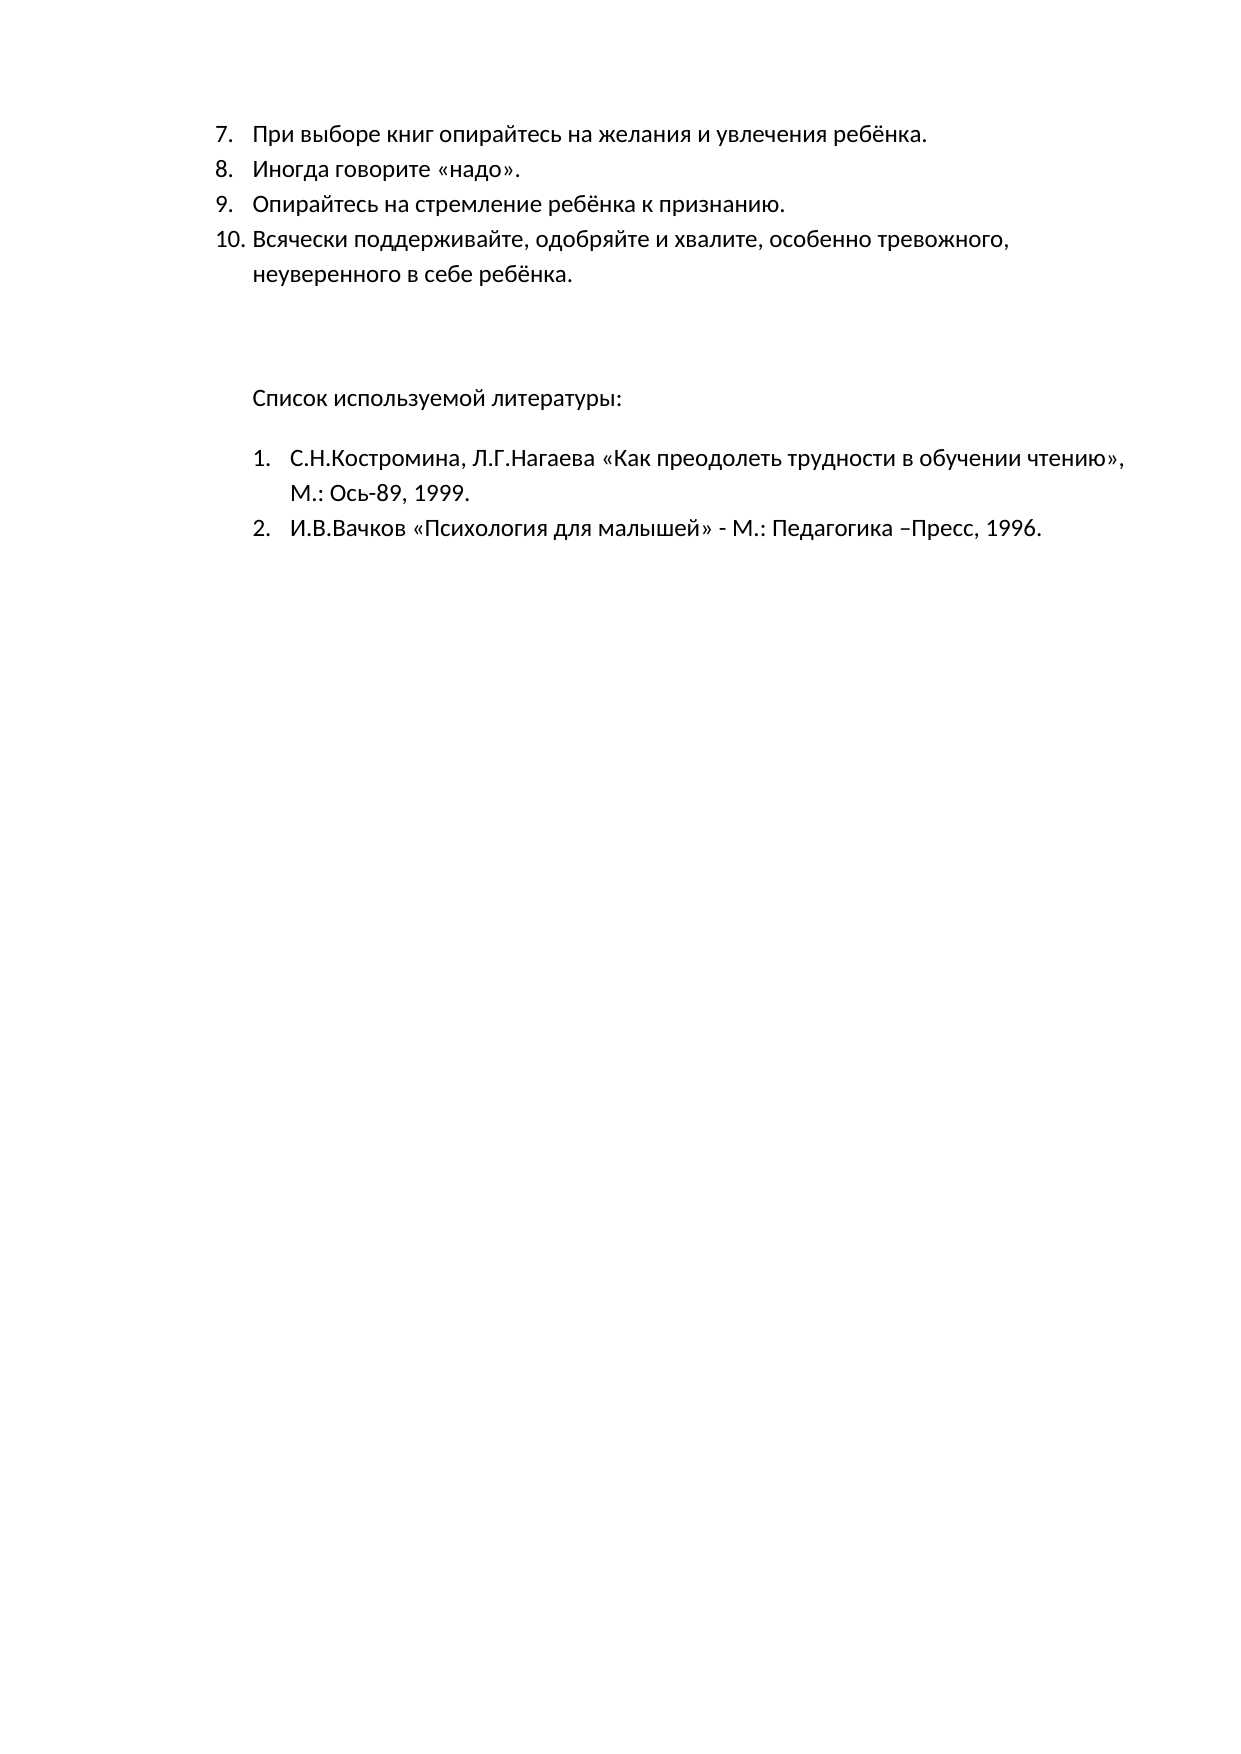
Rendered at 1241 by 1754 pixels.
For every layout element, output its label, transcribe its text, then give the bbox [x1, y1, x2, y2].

list Иногда говорите «надо». [215, 153, 1152, 184]
list С.Н.Костромина, Л.Г.Нагаева «Как преодолеть трудности в обучении чтению», М.: Ось-89, 1999. [252, 442, 1152, 507]
text Список используемой литературы: [252, 382, 1152, 412]
list Опирайтесь на стремление ребёнка к признанию. [215, 188, 1152, 219]
list При выборе книг опирайтесь на желания и увлечения ребёнка. [215, 118, 1152, 149]
list Всячески поддерживайте, одобряйте и хвалите, особенно тревожного, неуверенного в себе ребёнка. [215, 223, 1152, 289]
list И.В.Вачков «Психология для малышей» - М.: Педагогика –Пресс, 1996. [252, 512, 1152, 542]
